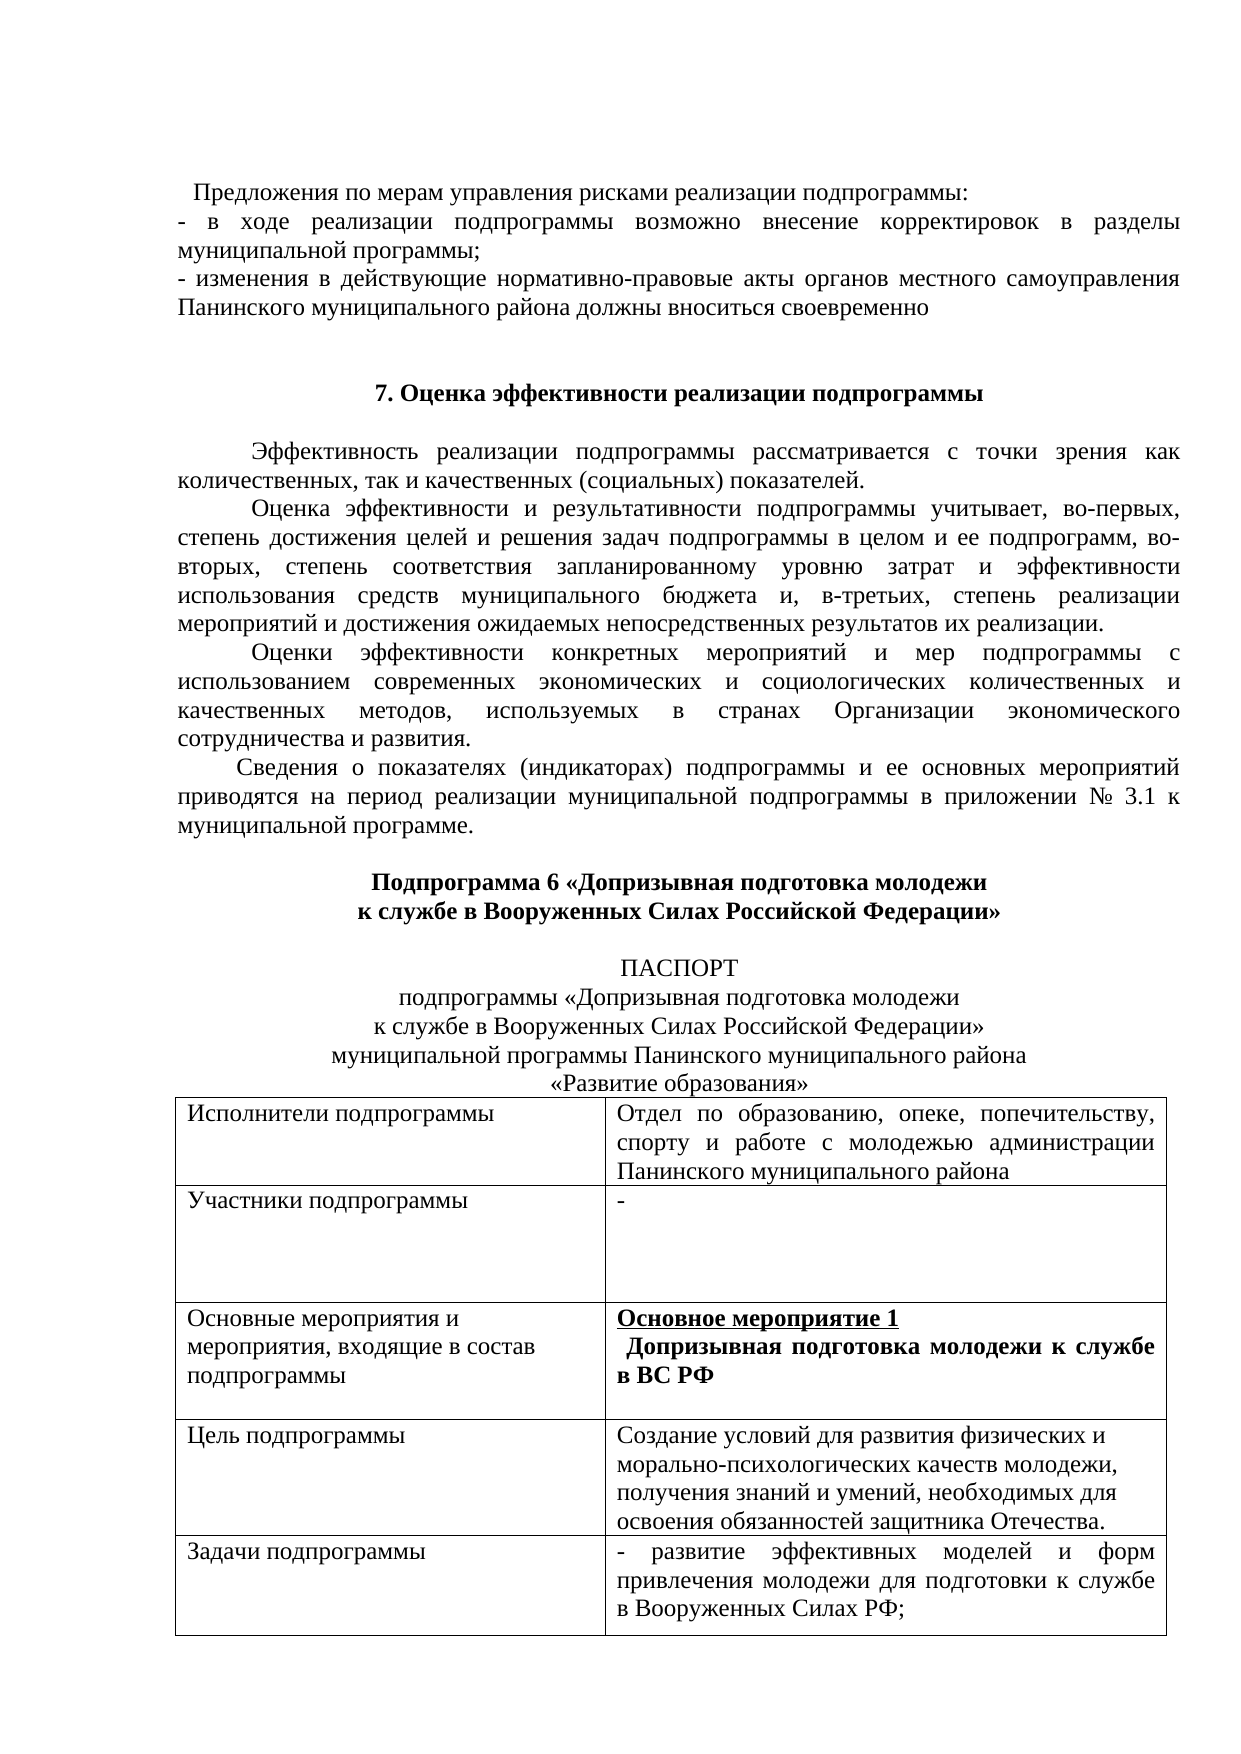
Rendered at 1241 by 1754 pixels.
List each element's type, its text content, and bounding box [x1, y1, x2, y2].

table_cell Основное мероприятие 1 Допризывная подготовка молодежи к службе в ВС РФ [606, 1303, 1166, 1419]
text ПАСПОРТ [177, 953, 1181, 982]
text Предложения по мерам управления рисками реализации подпрограммы: [177, 177, 1181, 206]
text Оценки эффективности конкретных мероприятий и мер подпрограммы с использованием современных экономических и социологических количественных и качественных методов, используемых в странах Организации экономического сотрудничества и развития. [177, 637, 1181, 752]
table_cell Создание условий для развития физических и морально-психологических качеств молодежи, получения знаний и умений, необходимых для освоения обязанностей защитника Отечества. [606, 1420, 1166, 1535]
text Подпрограмма 6 «Допризывная подготовка молодежи [177, 867, 1181, 896]
text Эффективность реализации подпрограммы рассматривается с точки зрения как количественных, так и качественных (социальных) показателей. [177, 436, 1181, 493]
table_cell Основные мероприятия и мероприятия, входящие в состав подпрограммы [176, 1303, 605, 1419]
text к службе в Вооруженных Силах Российской Федерации» [177, 1011, 1181, 1040]
text к службе в Вооруженных Силах Российской Федерации» [177, 896, 1181, 925]
text муниципальной программы Панинского муниципального района [177, 1040, 1181, 1068]
table_cell Задачи подпрограммы [176, 1536, 605, 1635]
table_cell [606, 1536, 1166, 1635]
table_header Отдел по образованию, опеке, попечительству, спорту и работе с молодежью администрации Панинского муниципального района [606, 1098, 1166, 1184]
text Оценка эффективности и результативности подпрограммы учитывает, во-первых, степень достижения целей и решения задач подпрограммы в целом и ее подпрограмм, во-вторых, степень соответствия запланированному уровню затрат и эффективности использования средств муниципального бюджета и, в-третьих, степень реализации мероприятий и достижения ожидаемых непосредственных результатов их реализации. [177, 493, 1181, 637]
table_cell Цель подпрограммы [176, 1420, 605, 1535]
text - изменения в действующие нормативно-правовые акты органов местного самоуправления Панинского муниципального района должны вноситься своевременно [177, 263, 1181, 321]
text Сведения о показателях (индикаторах) подпрограммы и ее основных мероприятий приводятся на период реализации муниципальной подпрограммы в приложении № 3.1 к муниципальной программе. [177, 752, 1181, 838]
table_cell Участники подпрограммы [176, 1186, 605, 1302]
text «Развитие образования» [177, 1068, 1181, 1097]
text 7. Оценка эффективности реализации подпрограммы [177, 378, 1181, 407]
text - в ходе реализации подпрограммы возможно внесение корректировок в разделы муниципальной программы; [177, 206, 1181, 263]
table_cell - [606, 1186, 1166, 1302]
text подпрограммы «Допризывная подготовка молодежи [177, 982, 1181, 1011]
table_header Исполнители подпрограммы [176, 1098, 605, 1184]
